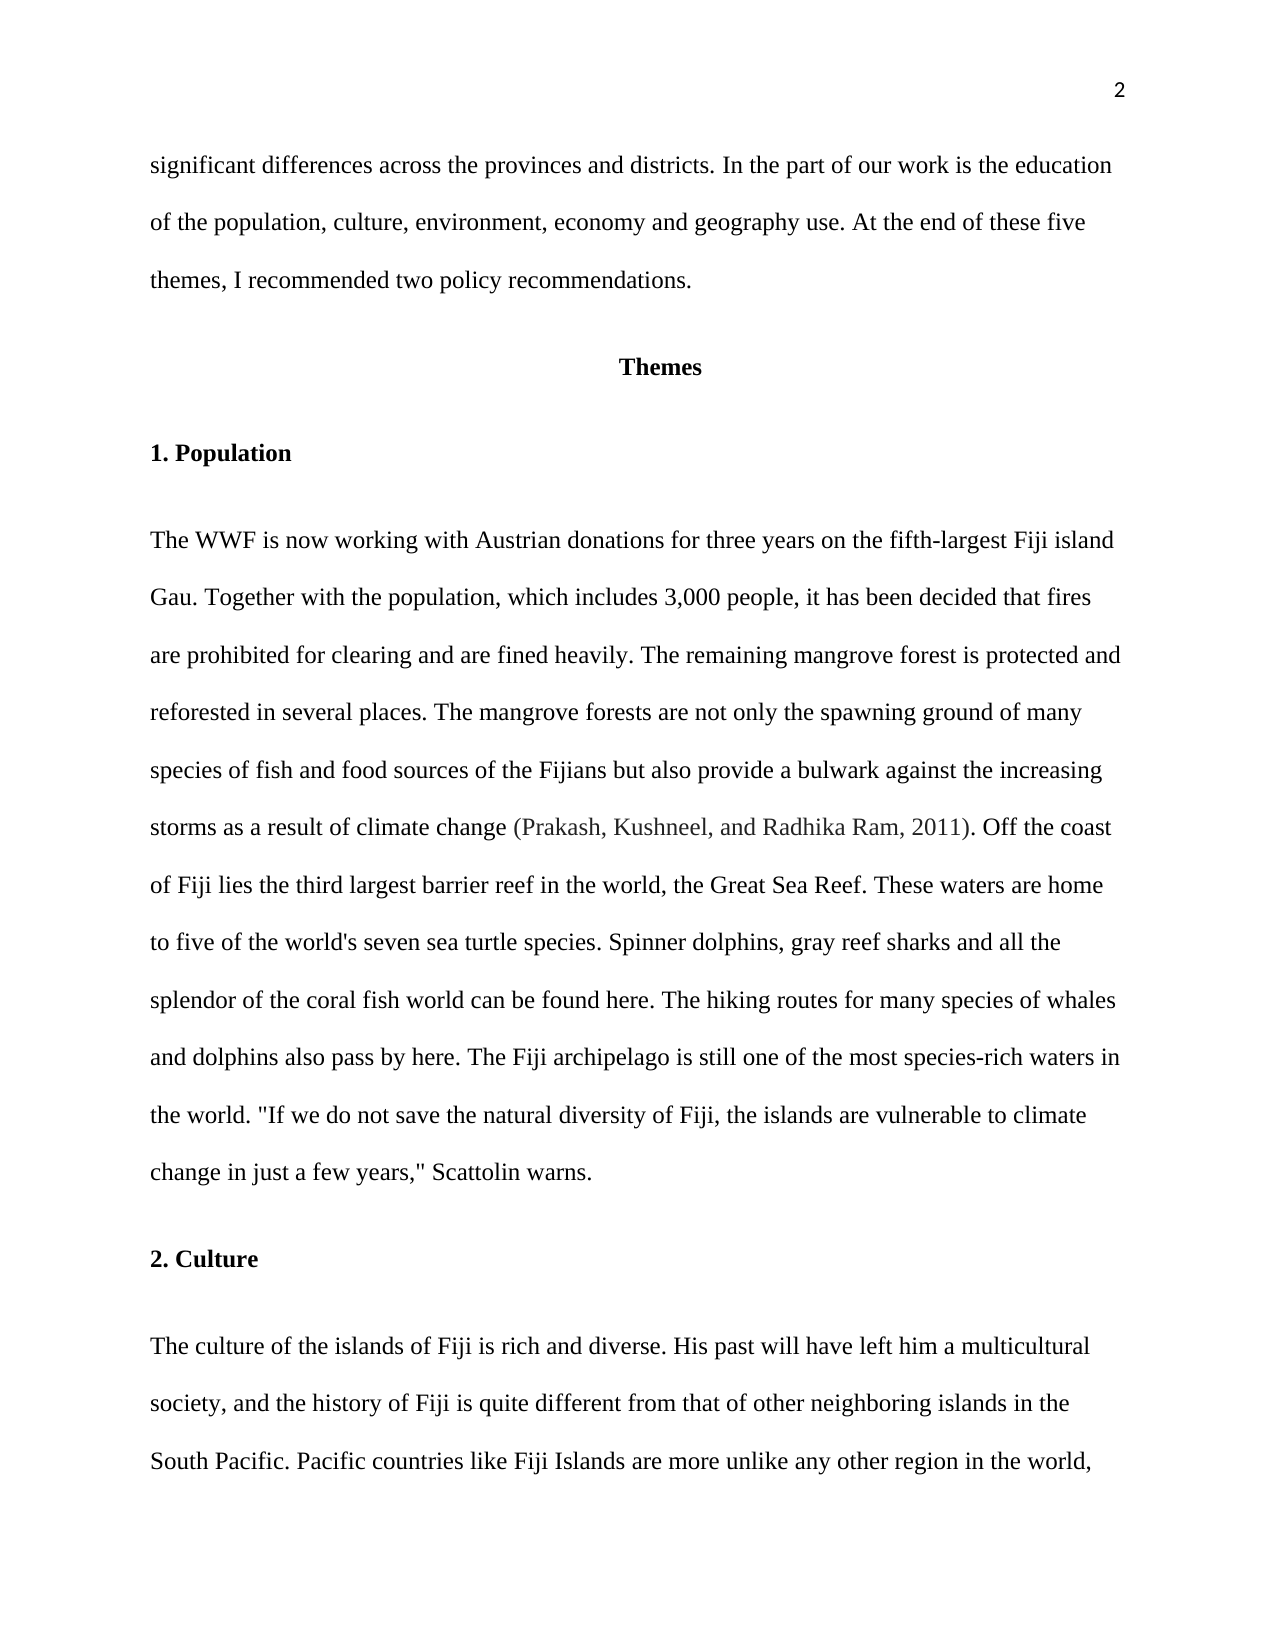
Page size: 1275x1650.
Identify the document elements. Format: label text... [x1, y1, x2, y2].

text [150, 1331, 1125, 1474]
text The WWF is now working with Austrian donations for three years on the fifth-largest Fiji island Gau. Together with the population, which includes 3,000 people, it has been decided that fires are prohibited for clearing and are fined heavily. The remaining mangrove forest is protected and reforested in several places. The mangrove forests are not only the spawning ground of many species of fish and food sources of the Fijians but also provide a bulwark against the increasing storms as a result of climate change (Prakash, Kushneel, and Radhika Ram, 2011). Off the coast of Fiji lies the third largest barrier reef in the world, the Great Sea Reef. These waters are home to five of the world's seven sea turtle species. Spinner dolphins, gray reef sharks and all the splendor of the coral fish world can be found here. The hiking routes for many species of whales and dolphins also pass by here. The Fiji archipelago is still one of the most species-rich waters in the world. "If we do not save the natural diversity of Fiji, the islands are vulnerable to climate change in just a few years," Scattolin warns. [150, 525, 1125, 1186]
text Themes [150, 352, 1125, 380]
text 2. Culture [150, 1244, 1125, 1273]
text 1. Population [150, 438, 1125, 467]
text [150, 150, 1125, 294]
